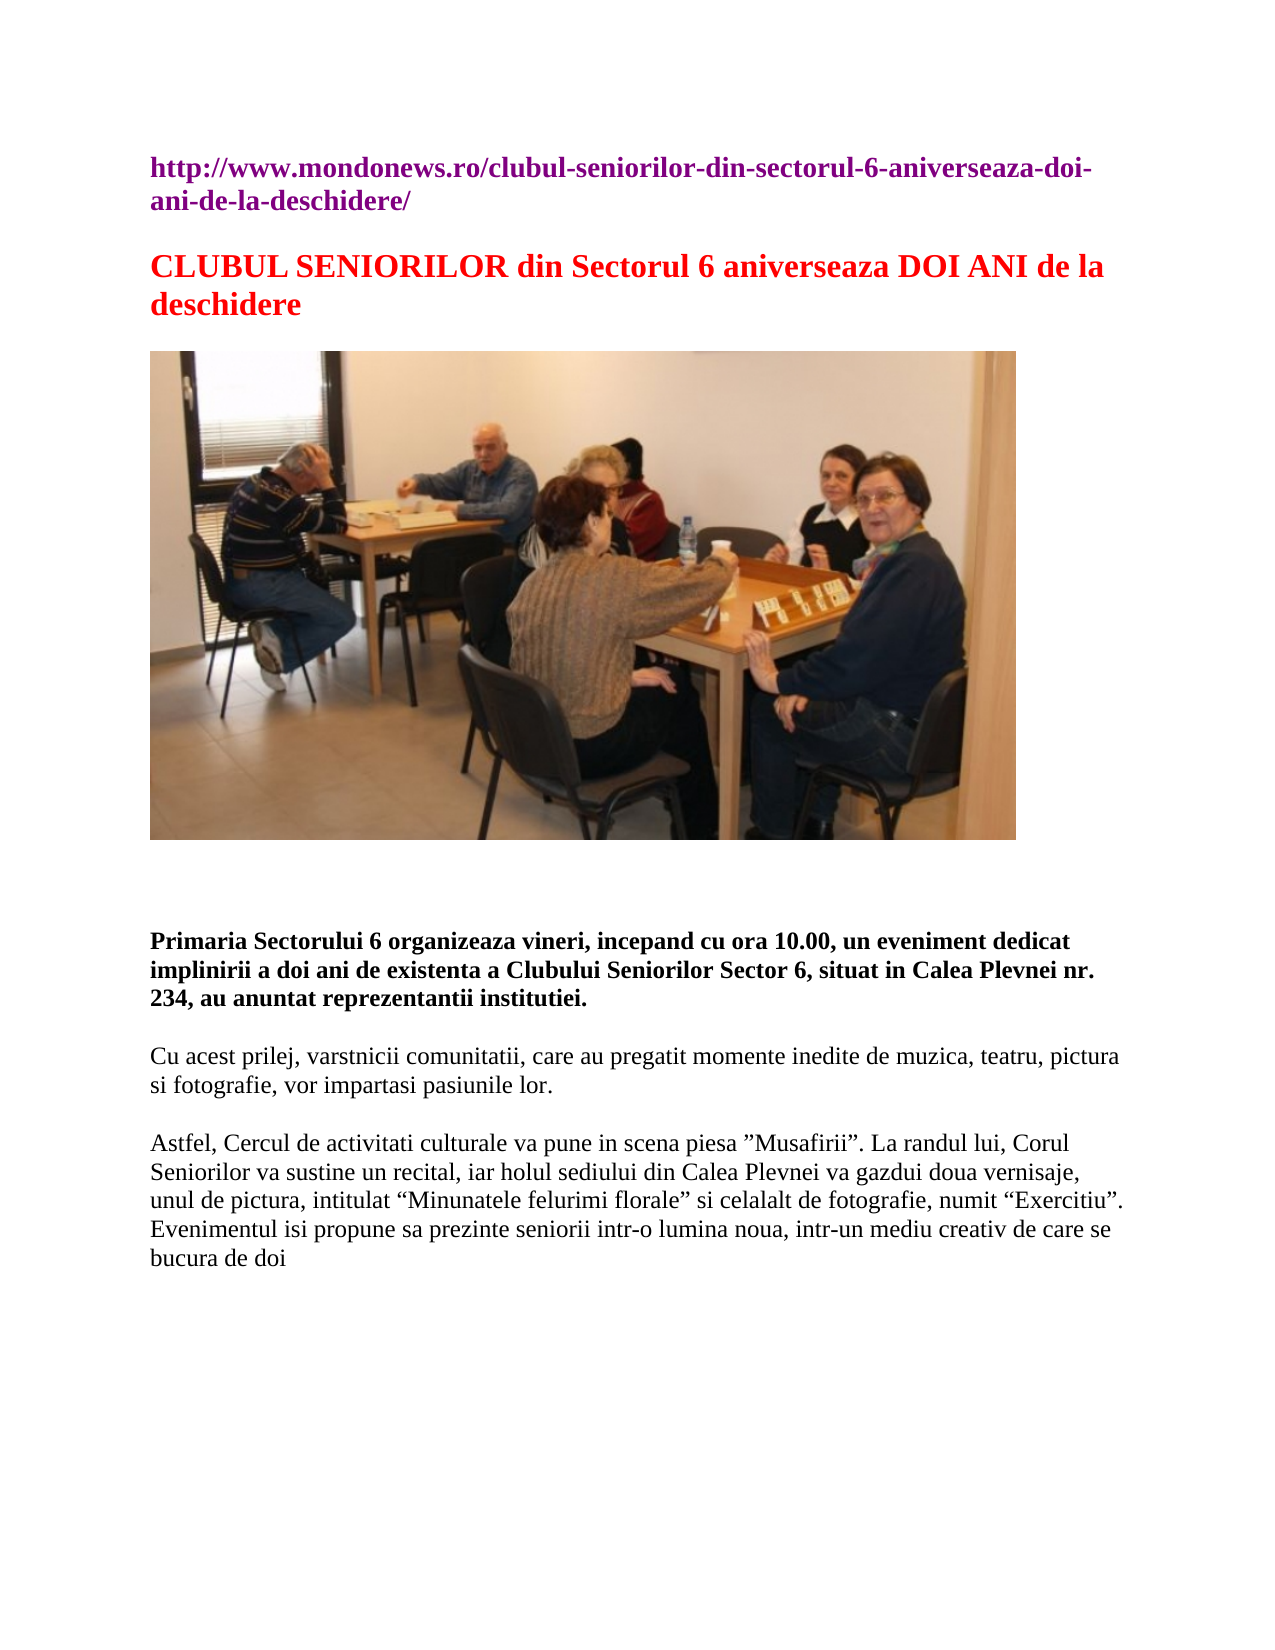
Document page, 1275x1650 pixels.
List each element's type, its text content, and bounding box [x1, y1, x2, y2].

text Cu acest prilej, varstnicii comunitatii, care au pregatit momente inedite de muzica, teatru, pictura si fotografie, vor impartasi pasiunile lor. [150, 1041, 1125, 1099]
text Primaria Sectorului 6 organizeaza vineri, incepand cu ora 10.00, un eveniment dedicat implinirii a doi ani de existenta a Clubului Seniorilor Sector 6, situat in Calea Plevnei nr. 234, au anuntat reprezentantii institutiei. [150, 926, 1125, 1012]
text http://www.mondonews.ro/clubul-seniorilor-din-sectorul-6-aniverseaza-doi-ani-de-la-deschidere/ [150, 150, 1125, 217]
subtitle CLUBUL SENIORILOR din Sectorul 6 aniverseaza DOI ANI de la deschidere [150, 246, 1125, 323]
picture [150, 351, 1016, 840]
text Astfel, Cercul de activitati culturale va pune in scena piesa ”Musafirii”. La randul lui, Corul Seniorilor va sustine un recital, iar holul sediului din Calea Plevnei va gazdui doua vernisaje, unul de pictura, intitulat “Minunatele felurimi florale” si celalalt de fotografie, numit “Exercitiu”. Evenimentul isi propune sa prezinte seniorii intr-o lumina noua, intr-un mediu creativ de care se bucura de doi [150, 1128, 1125, 1272]
